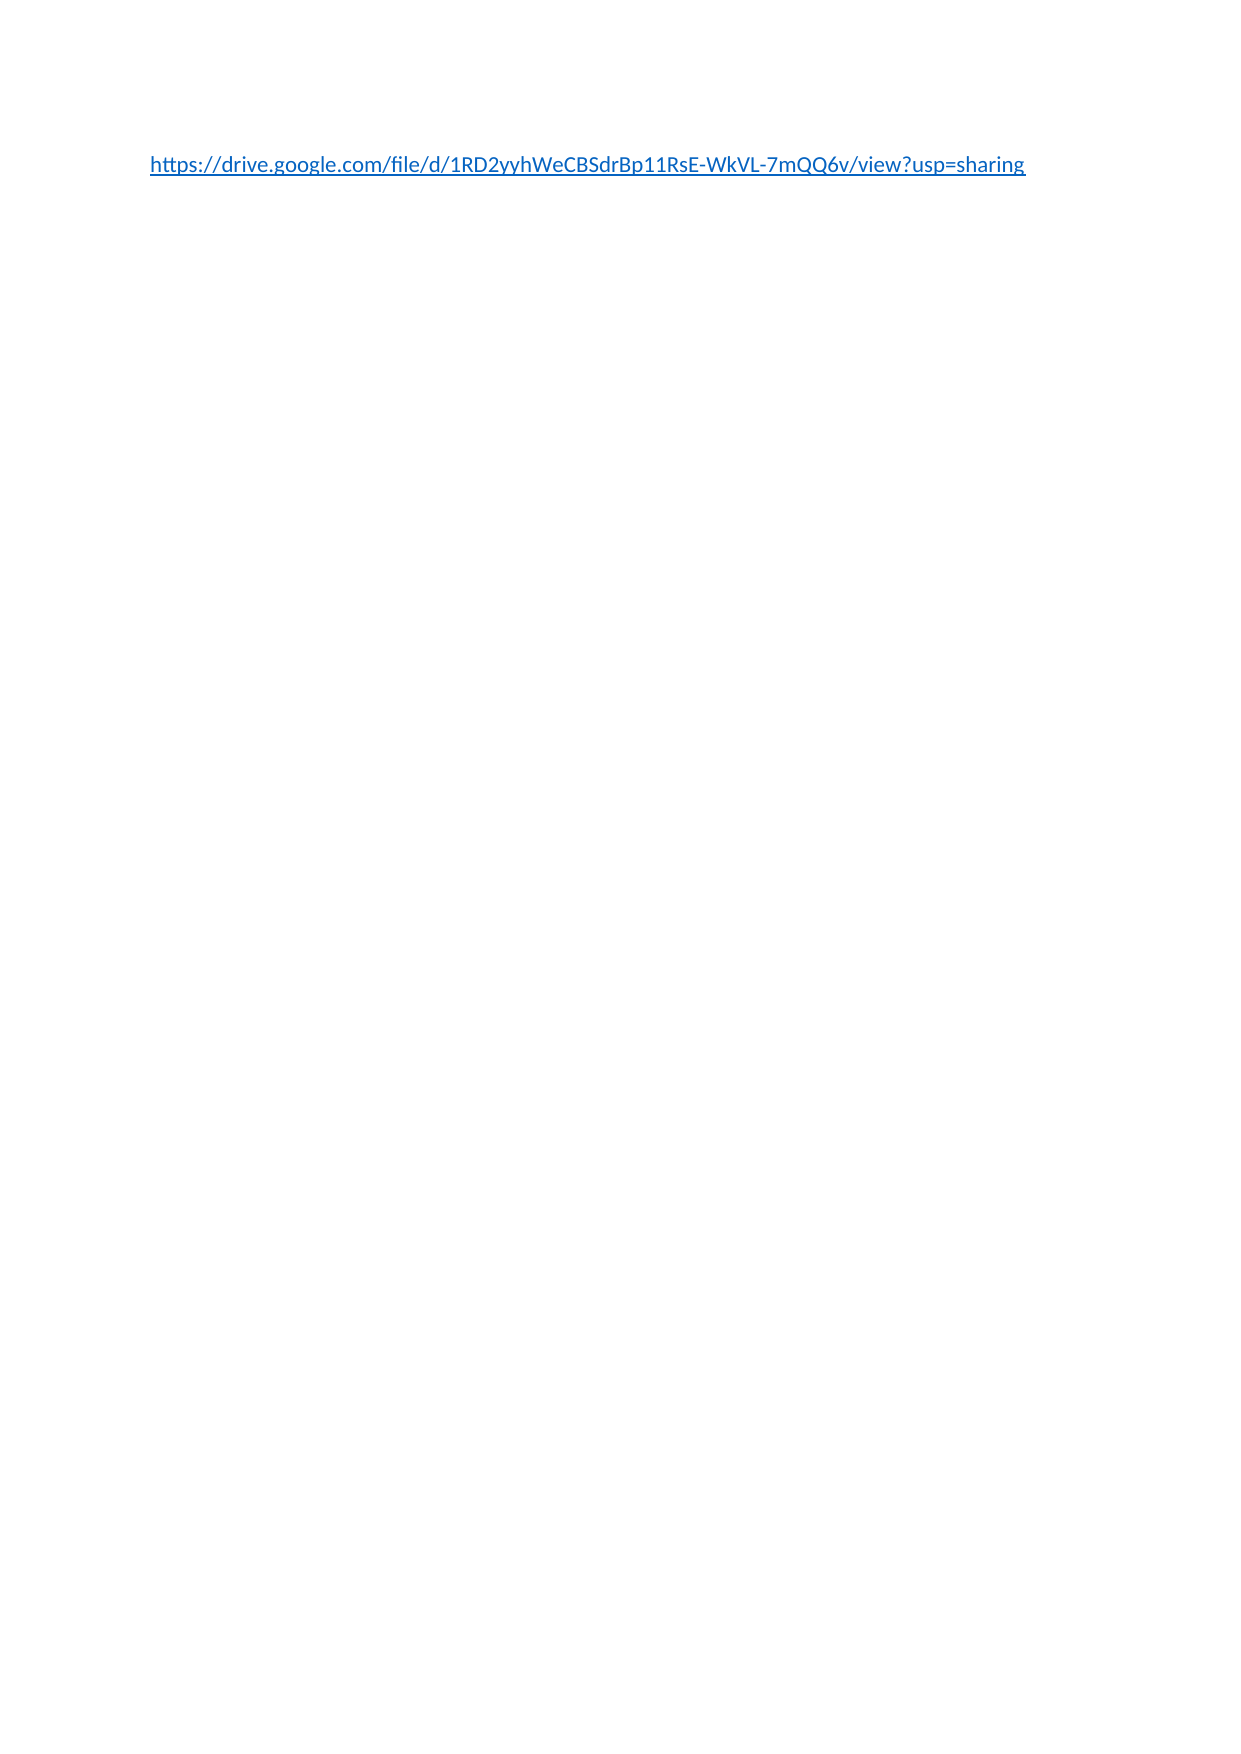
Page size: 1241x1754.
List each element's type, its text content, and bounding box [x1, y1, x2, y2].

text https://drive.google.com/file/d/1RD2yyhWeCBSdrBp11RsE-WkVL-7mQQ6v/view?usp=sharing [150, 150, 1090, 178]
